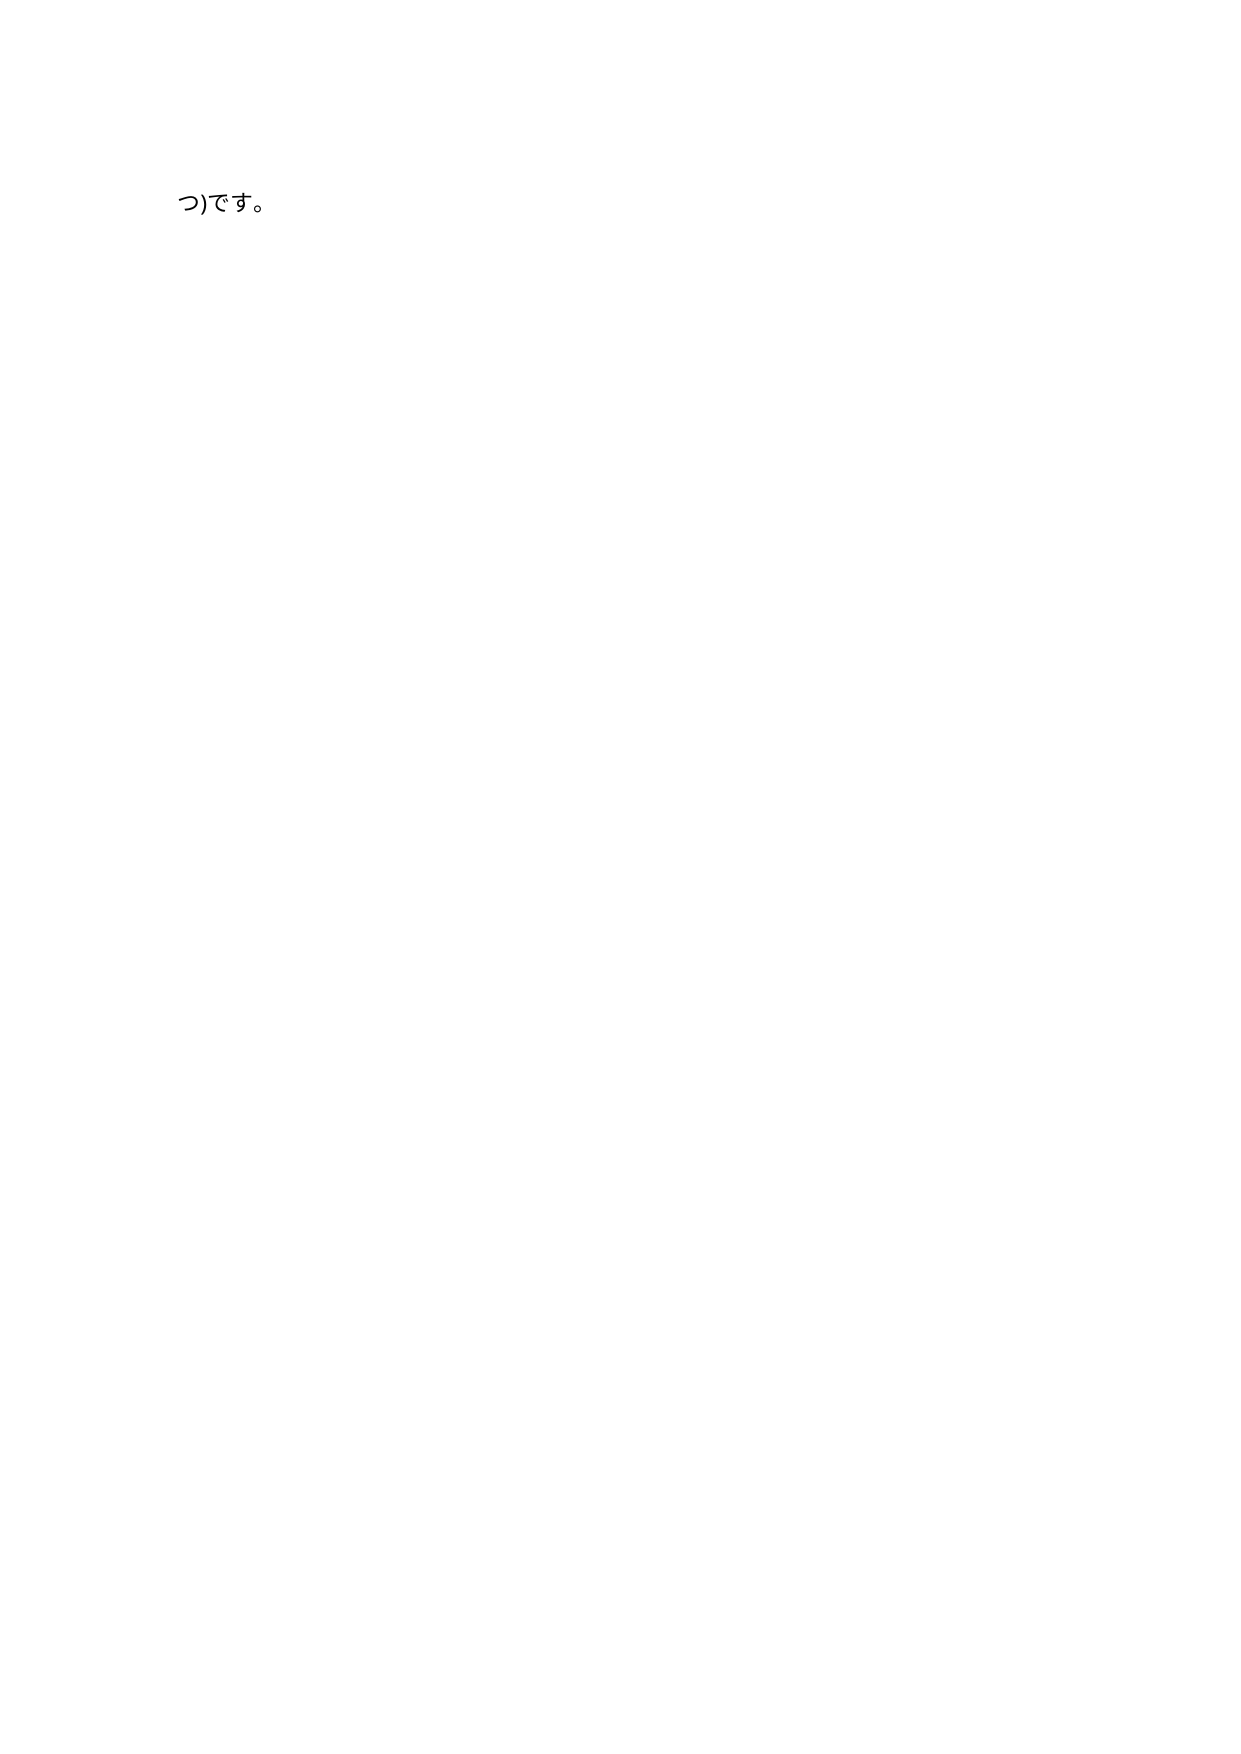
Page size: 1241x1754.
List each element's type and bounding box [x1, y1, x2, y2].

text [177, 183, 1063, 221]
